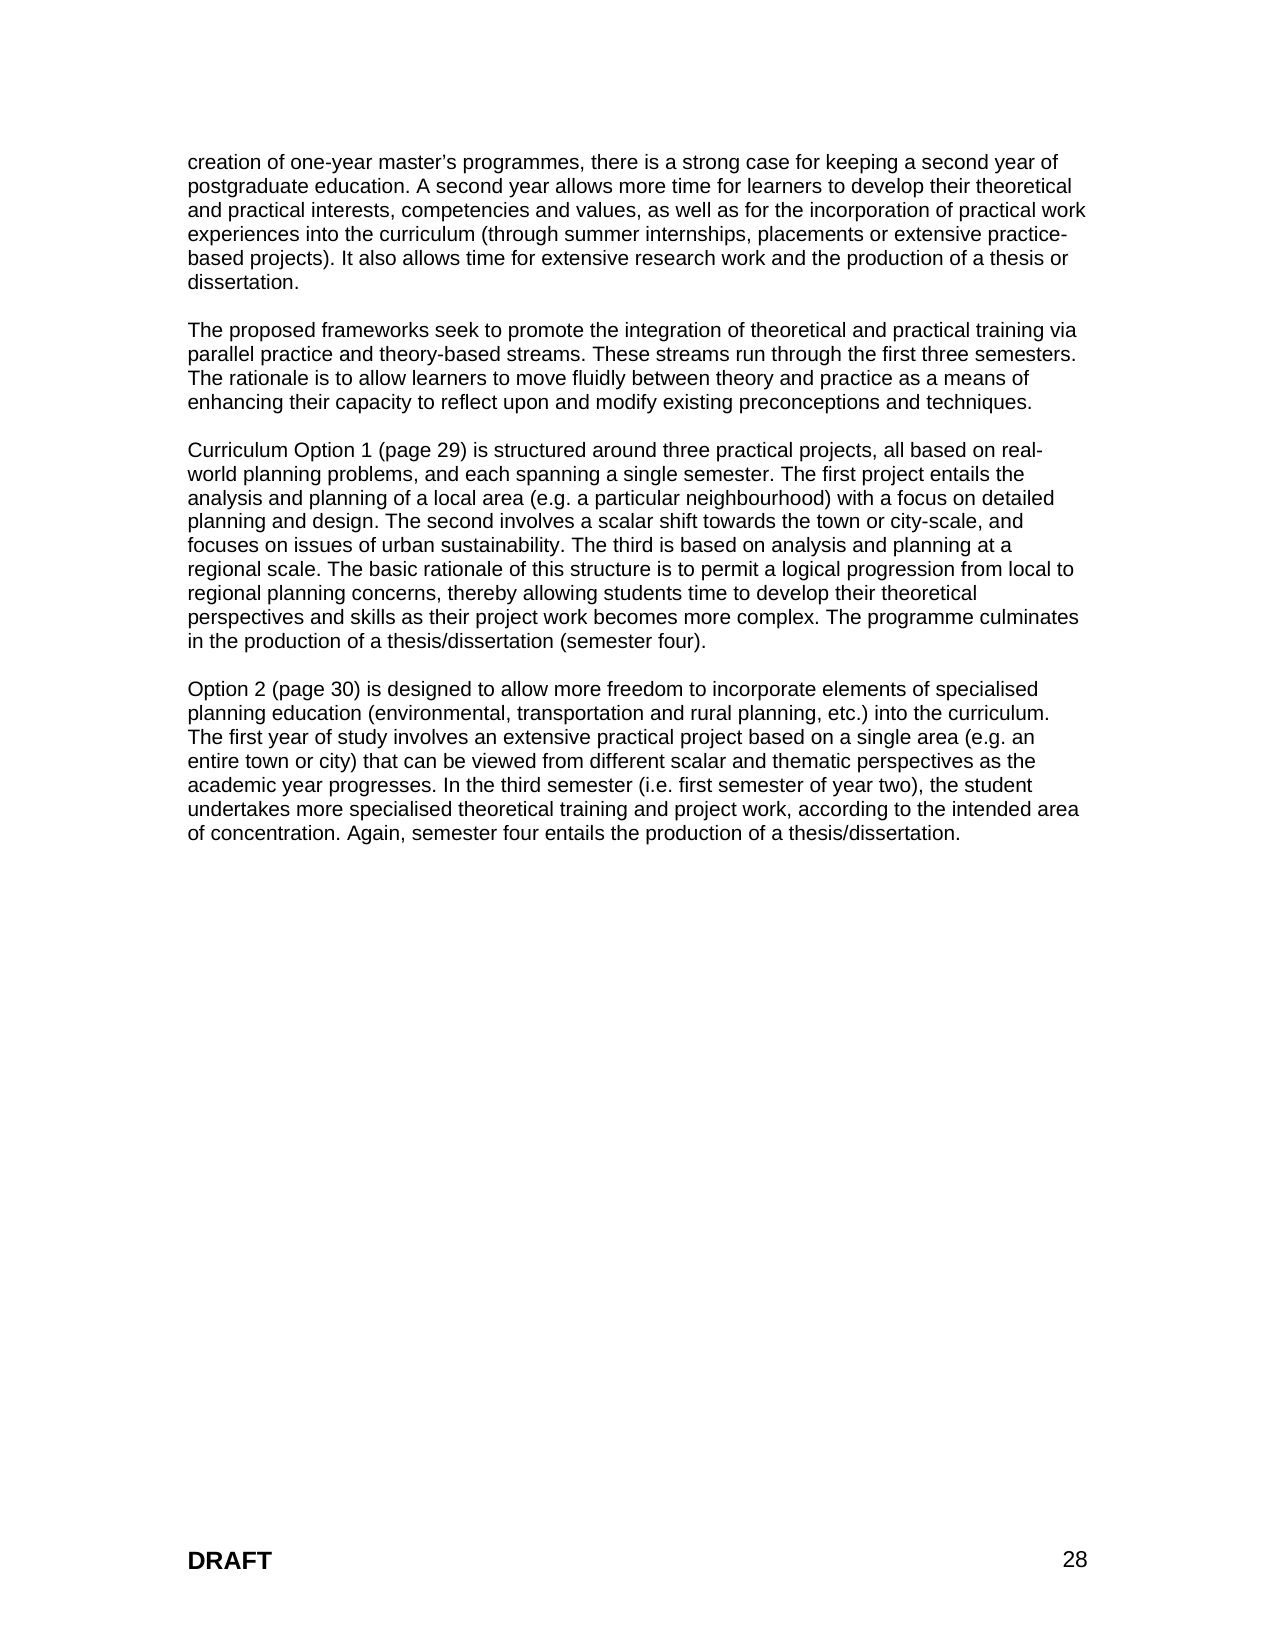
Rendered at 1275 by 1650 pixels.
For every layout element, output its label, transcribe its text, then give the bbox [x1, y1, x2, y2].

text The proposed frameworks seek to promote the integration of theoretical and practical training via parallel practice and theory-based streams. These streams run through the first three semesters. The rationale is to allow learners to move fluidly between theory and practice as a means of enhancing their capacity to reflect upon and modify existing preconceptions and techniques. [187, 318, 1088, 413]
text Curriculum Option 1 (page 29) is structured around three practical projects, all based on real-world planning problems, and each spanning a single semester. The first project entails the analysis and planning of a local area (e.g. a particular neighbourhood) with a focus on detailed planning and design. The second involves a scalar shift towards the town or city-scale, and focuses on issues of urban sustainability. The third is based on analysis and planning at a regional scale. The basic rationale of this structure is to permit a logical progression from local to regional planning concerns, thereby allowing students time to develop their theoretical perspectives and skills as their project work becomes more complex. The programme culminates in the production of a thesis/dissertation (semester four). [187, 437, 1088, 653]
text Option 2 (page 30) is designed to allow more freedom to incorporate elements of specialised planning education (environmental, transportation and rural planning, etc.) into the curriculum. The first year of study involves an extensive practical project based on a single area (e.g. an entire town or city) that can be viewed from different scalar and thematic perspectives as the academic year progresses. In the third semester (i.e. first semester of year two), the student undertakes more specialised theoretical training and project work, according to the intended area of concentration. Again, semester four entails the production of a thesis/dissertation. [187, 677, 1088, 845]
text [187, 150, 1088, 294]
